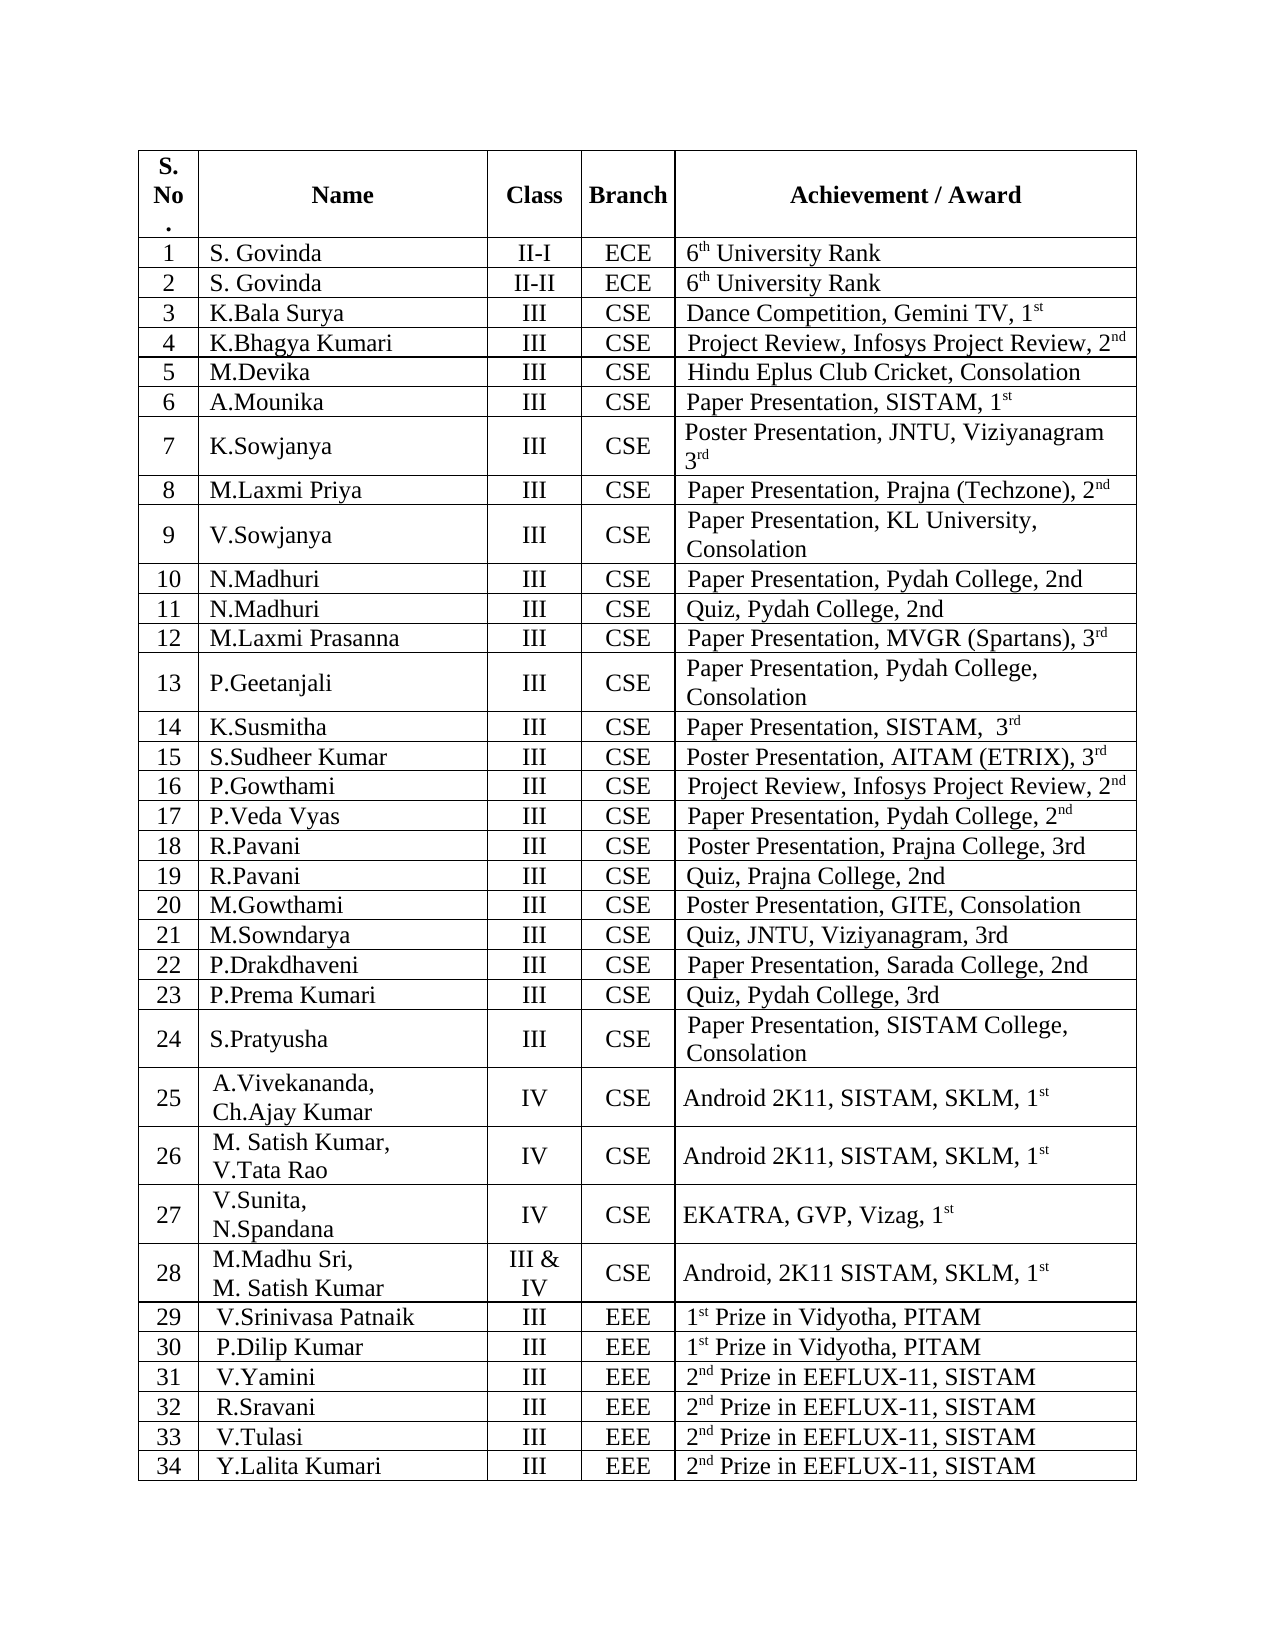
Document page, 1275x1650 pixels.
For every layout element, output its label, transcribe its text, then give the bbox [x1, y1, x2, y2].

table_cell CSE [582, 298, 674, 327]
table_cell EEE [582, 1392, 674, 1421]
table_cell Android 2K11, SISTAM, SKLM, 1st [676, 1127, 1136, 1184]
table_cell 8 [139, 476, 198, 504]
table_cell CSE [582, 624, 674, 652]
table_cell EEE [582, 1422, 674, 1450]
table_cell III [488, 920, 581, 949]
table_cell S.Pratyusha [199, 1010, 487, 1067]
table_cell N.Madhuri [199, 564, 487, 593]
table_cell CSE [582, 1244, 674, 1301]
table_cell P.Drakdhaveni [199, 950, 487, 979]
table_cell 10 [139, 564, 198, 593]
table_cell III [488, 980, 581, 1009]
table_cell EEE [582, 1451, 674, 1480]
table_cell IV [488, 1068, 581, 1126]
table_cell EEE [582, 1303, 674, 1331]
table_cell III [488, 505, 581, 563]
table_cell Paper Presentation, Pydah College, 2nd [676, 801, 1136, 830]
table_cell III [488, 594, 581, 622]
table_cell Paper Presentation, SISTAM, 1st [676, 387, 1136, 416]
table_header Name [199, 151, 487, 237]
table_cell 21 [139, 920, 198, 949]
table_cell III [488, 624, 581, 652]
table_cell M.Gowthami [199, 891, 487, 919]
table_cell 12 [139, 624, 198, 652]
table_cell CSE [582, 771, 674, 800]
table_cell EEE [582, 1362, 674, 1391]
table_cell Hindu Eplus Club Cricket, Consolation [676, 358, 1136, 386]
table_cell Paper Presentation, SISTAM College, Consolation [676, 1010, 1136, 1067]
table_cell III [488, 653, 581, 711]
table_cell 1st Prize in Vidyotha, PITAM [676, 1332, 1136, 1361]
table_cell Project Review, Infosys Project Review, 2nd [676, 328, 1136, 356]
table_cell ECE [582, 268, 674, 297]
table_cell Y.Lalita Kumari [199, 1451, 487, 1480]
table_cell Paper Presentation, MVGR (Spartans), 3rd [676, 624, 1136, 652]
table_cell III [488, 1010, 581, 1067]
table_cell III [488, 298, 581, 327]
table_cell Paper Presentation, Pydah College, 2nd [676, 564, 1136, 593]
table_cell P.Geetanjali [199, 653, 487, 711]
table_cell M. Satish Kumar, V.Tata Rao [199, 1127, 487, 1184]
table_cell V.Srinivasa Patnaik [199, 1303, 487, 1331]
table_cell III [488, 1362, 581, 1391]
table_cell EKATRA, GVP, Vizag, 1st [676, 1185, 1136, 1243]
table_cell CSE [582, 891, 674, 919]
table_cell CSE [582, 801, 674, 830]
table_cell Android 2K11, SISTAM, SKLM, 1st [676, 1068, 1136, 1126]
table_cell M.Laxmi Prasanna [199, 624, 487, 652]
table_cell K.Sowjanya [199, 417, 487, 474]
table_cell 5 [139, 358, 198, 386]
table_cell P.Gowthami [199, 771, 487, 800]
table_cell III [488, 1303, 581, 1331]
table_cell III [488, 564, 581, 593]
table_cell CSE [582, 417, 674, 474]
table_cell K.Bala Surya [199, 298, 487, 327]
table_cell CSE [582, 920, 674, 949]
table_cell Paper Presentation, SISTAM, 3rd [676, 712, 1136, 741]
table_cell III [488, 1332, 581, 1361]
table_header Branch [582, 151, 674, 237]
table_cell Dance Competition, Gemini TV, 1st [676, 298, 1136, 327]
table_cell 32 [139, 1392, 198, 1421]
table_cell 15 [139, 742, 198, 770]
table_cell III [488, 387, 581, 416]
table_cell CSE [582, 831, 674, 860]
table_cell CSE [582, 476, 674, 504]
table_cell Paper Presentation, Pydah College, Consolation [676, 653, 1136, 711]
table_cell M.Sowndarya [199, 920, 487, 949]
table_cell IV [488, 1127, 581, 1184]
table_cell 31 [139, 1362, 198, 1391]
table_cell 3 [139, 298, 198, 327]
table_cell IV [488, 1185, 581, 1243]
table_cell 24 [139, 1010, 198, 1067]
table_cell 2 [139, 268, 198, 297]
table_cell M.Laxmi Priya [199, 476, 487, 504]
table_cell 14 [139, 712, 198, 741]
table_cell 19 [139, 861, 198, 889]
table_cell III [488, 1451, 581, 1480]
table_cell Poster Presentation, JNTU, Viziyanagram 3rd [676, 417, 1136, 474]
table_cell 30 [139, 1332, 198, 1361]
table_cell CSE [582, 328, 674, 356]
table_cell III [488, 1422, 581, 1450]
table_cell 4 [139, 328, 198, 356]
table_header S. No. [139, 151, 198, 237]
table_cell CSE [582, 564, 674, 593]
table_cell III [488, 742, 581, 770]
table_cell K.Bhagya Kumari [199, 328, 487, 356]
table_cell A.Vivekananda, Ch.Ajay Kumar [199, 1068, 487, 1126]
table_cell CSE [582, 1185, 674, 1243]
table_cell III [488, 328, 581, 356]
table_cell 34 [139, 1451, 198, 1480]
table_cell III [488, 801, 581, 830]
table_cell 25 [139, 1068, 198, 1126]
table_cell P.Veda Vyas [199, 801, 487, 830]
table_cell III [488, 950, 581, 979]
table_cell Paper Presentation, Prajna (Techzone), 2nd [676, 476, 1136, 504]
table_cell III & IV [488, 1244, 581, 1301]
table_header Class [488, 151, 581, 237]
table_cell CSE [582, 1068, 674, 1126]
table_cell CSE [582, 358, 674, 386]
table_cell Android, 2K11 SISTAM, SKLM, 1st [676, 1244, 1136, 1301]
table_cell V.Sunita, N.Spandana [199, 1185, 487, 1243]
table_cell CSE [582, 1127, 674, 1184]
table_cell CSE [582, 712, 674, 741]
table_cell 33 [139, 1422, 198, 1450]
table_cell CSE [582, 980, 674, 1009]
table_cell 18 [139, 831, 198, 860]
table_cell 6th University Rank [676, 268, 1136, 297]
table_cell III [488, 1392, 581, 1421]
table_cell 7 [139, 417, 198, 474]
table_cell K.Susmitha [199, 712, 487, 741]
table_cell 23 [139, 980, 198, 1009]
table_cell Poster Presentation, GITE, Consolation [676, 891, 1136, 919]
table_cell CSE [582, 950, 674, 979]
table_cell V.Tulasi [199, 1422, 487, 1450]
table_cell Poster Presentation, Prajna College, 3rd [676, 831, 1136, 860]
table_cell M.Madhu Sri, M. Satish Kumar [199, 1244, 487, 1301]
table_cell 26 [139, 1127, 198, 1184]
table_cell S.Sudheer Kumar [199, 742, 487, 770]
table_cell R.Pavani [199, 861, 487, 889]
table_cell 9 [139, 505, 198, 563]
table_cell 20 [139, 891, 198, 919]
table_cell V.Yamini [199, 1362, 487, 1391]
table_cell 27 [139, 1185, 198, 1243]
table_cell R.Pavani [199, 831, 487, 860]
table_cell CSE [582, 861, 674, 889]
table_cell II-II [488, 268, 581, 297]
table_cell III [488, 358, 581, 386]
table_cell Quiz, JNTU, Viziyanagram, 3rd [676, 920, 1136, 949]
table_cell 6 [139, 387, 198, 416]
table_cell V.Sowjanya [199, 505, 487, 563]
table_cell 6th University Rank [676, 238, 1136, 267]
table_cell Quiz, Pydah College, 3rd [676, 980, 1136, 1009]
table_cell III [488, 771, 581, 800]
table_cell Poster Presentation, AITAM (ETRIX), 3rd [676, 742, 1136, 770]
table_cell 2nd Prize in EEFLUX-11, SISTAM [676, 1362, 1136, 1391]
table_cell R.Sravani [199, 1392, 487, 1421]
table_cell 1st Prize in Vidyotha, PITAM [676, 1303, 1136, 1331]
table_cell 16 [139, 771, 198, 800]
table_header Achievement / Award [676, 151, 1136, 237]
table_cell 2nd Prize in EEFLUX-11, SISTAM [676, 1392, 1136, 1421]
table_cell CSE [582, 653, 674, 711]
table_cell Project Review, Infosys Project Review, 2nd [676, 771, 1136, 800]
table_cell III [488, 891, 581, 919]
table_cell 11 [139, 594, 198, 622]
table_cell A.Mounika [199, 387, 487, 416]
table_cell M.Devika [199, 358, 487, 386]
table_cell III [488, 861, 581, 889]
table_cell Quiz, Pydah College, 2nd [676, 594, 1136, 622]
table_cell III [488, 831, 581, 860]
table_cell 28 [139, 1244, 198, 1301]
table_cell 13 [139, 653, 198, 711]
table_cell N.Madhuri [199, 594, 487, 622]
table_cell III [488, 476, 581, 504]
table_cell CSE [582, 387, 674, 416]
table_cell Paper Presentation, KL University, Consolation [676, 505, 1136, 563]
table_cell 1 [139, 238, 198, 267]
table_cell 17 [139, 801, 198, 830]
table_cell EEE [582, 1332, 674, 1361]
table_cell CSE [582, 1010, 674, 1067]
table_cell P.Dilip Kumar [199, 1332, 487, 1361]
table_cell Quiz, Prajna College, 2nd [676, 861, 1136, 889]
table_cell III [488, 712, 581, 741]
table_cell 29 [139, 1303, 198, 1331]
table_cell P.Prema Kumari [199, 980, 487, 1009]
table_cell S. Govinda [199, 238, 487, 267]
table_cell 2nd Prize in EEFLUX-11, SISTAM [676, 1451, 1136, 1480]
table_cell 2nd Prize in EEFLUX-11, SISTAM [676, 1422, 1136, 1450]
table_cell CSE [582, 742, 674, 770]
table_cell CSE [582, 594, 674, 622]
table_cell ECE [582, 238, 674, 267]
table_cell 22 [139, 950, 198, 979]
table_cell Paper Presentation, Sarada College, 2nd [676, 950, 1136, 979]
table_cell II-I [488, 238, 581, 267]
table_cell S. Govinda [199, 268, 487, 297]
table_cell III [488, 417, 581, 474]
table_cell CSE [582, 505, 674, 563]
